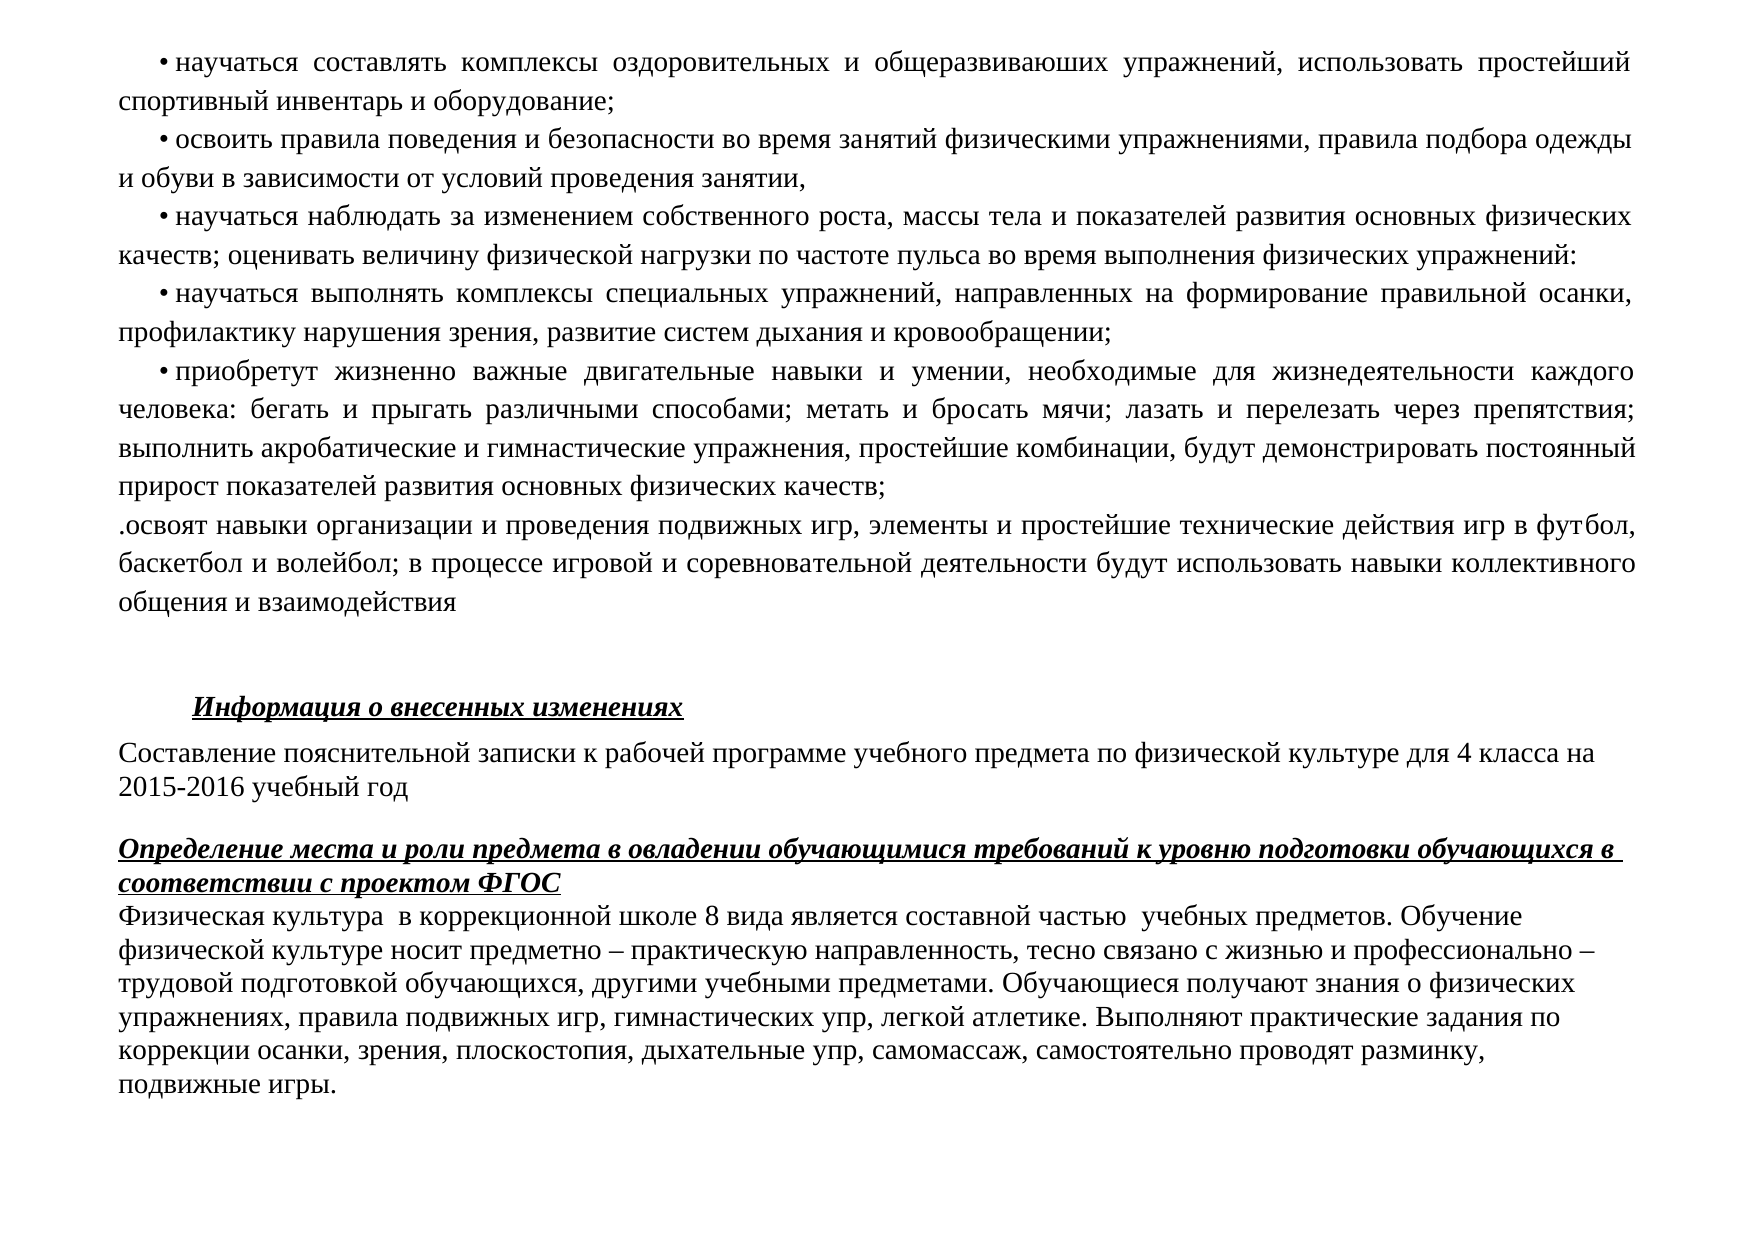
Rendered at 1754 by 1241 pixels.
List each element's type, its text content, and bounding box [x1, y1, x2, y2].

text Информация о внесенных изменениях [192, 689, 1636, 723]
text .освоят навыки организации и проведения подвижных игр, элементы и простейшие технические действия игр в футбол, баскетбол и волейбол; в процессе игровой и соревновательной деятельности будут использовать навыки коллективного общения и взаимодействия [118, 507, 1636, 617]
list приобретут жизненно важные двигательные навыки и умении, необходимые для жизнедеятельности каждого человека: бегать и прыгать различными способами; метать и бросать мячи; лазать и перелезать через препятствия; выполнить акробатические и гимнастические упражнения, простейшие комбинации, будут демонстрировать постоянный прирост показателей развития основных физических качеств; [118, 353, 1636, 502]
list освоить правила поведения и безопасности во время занятий физическими упражнениями, правила подбора одежды и обуви в зависимости от условий проведения занятии, [118, 121, 1633, 193]
text Определение места и роли предмета в овладении обучающимися требований к уровню подготовки обучающихся в соответствии с проектом ФГОС [118, 831, 1636, 898]
list научаться наблюдать за изменением собственного роста, массы тела и показателей развития основных физических качеств; оценивать величину физической нагрузки по частоте пульса во время выполнения физических упражнений: [118, 198, 1633, 271]
list научаться выполнять комплексы специальных упражнений, направленных на формирование правильной осанки, профилактику нарушения зрения, развитие систем дыхания и кровообращении; [118, 276, 1633, 348]
text Физическая культура в коррекционной школе 8 вида является составной частью учебных предметов. Обучение физической культуре носит предметно – практическую направленность, тесно связано с жизнью и профессионально – трудовой подготовкой обучающихся, другими учебными предметами. Обучающиеся получают знания о физических упражнениях, правила подвижных игр, гимнастических упр, легкой атлетике. Выполняют практические задания по коррекции осанки, зрения, плоскостопия, дыхательные упр, самомассаж, самостоятельно проводят разминку, подвижные игры. [118, 898, 1636, 1099]
text Составление пояснительной записки к рабочей программе учебного предмета по физической культуре для 4 класса на 2015-2016 учебный год [118, 735, 1636, 802]
list научаться составлять комплексы оздоровительных и общеразвиваюших упражнений, использовать простейший спортивный инвентарь и оборудование; [118, 44, 1631, 116]
